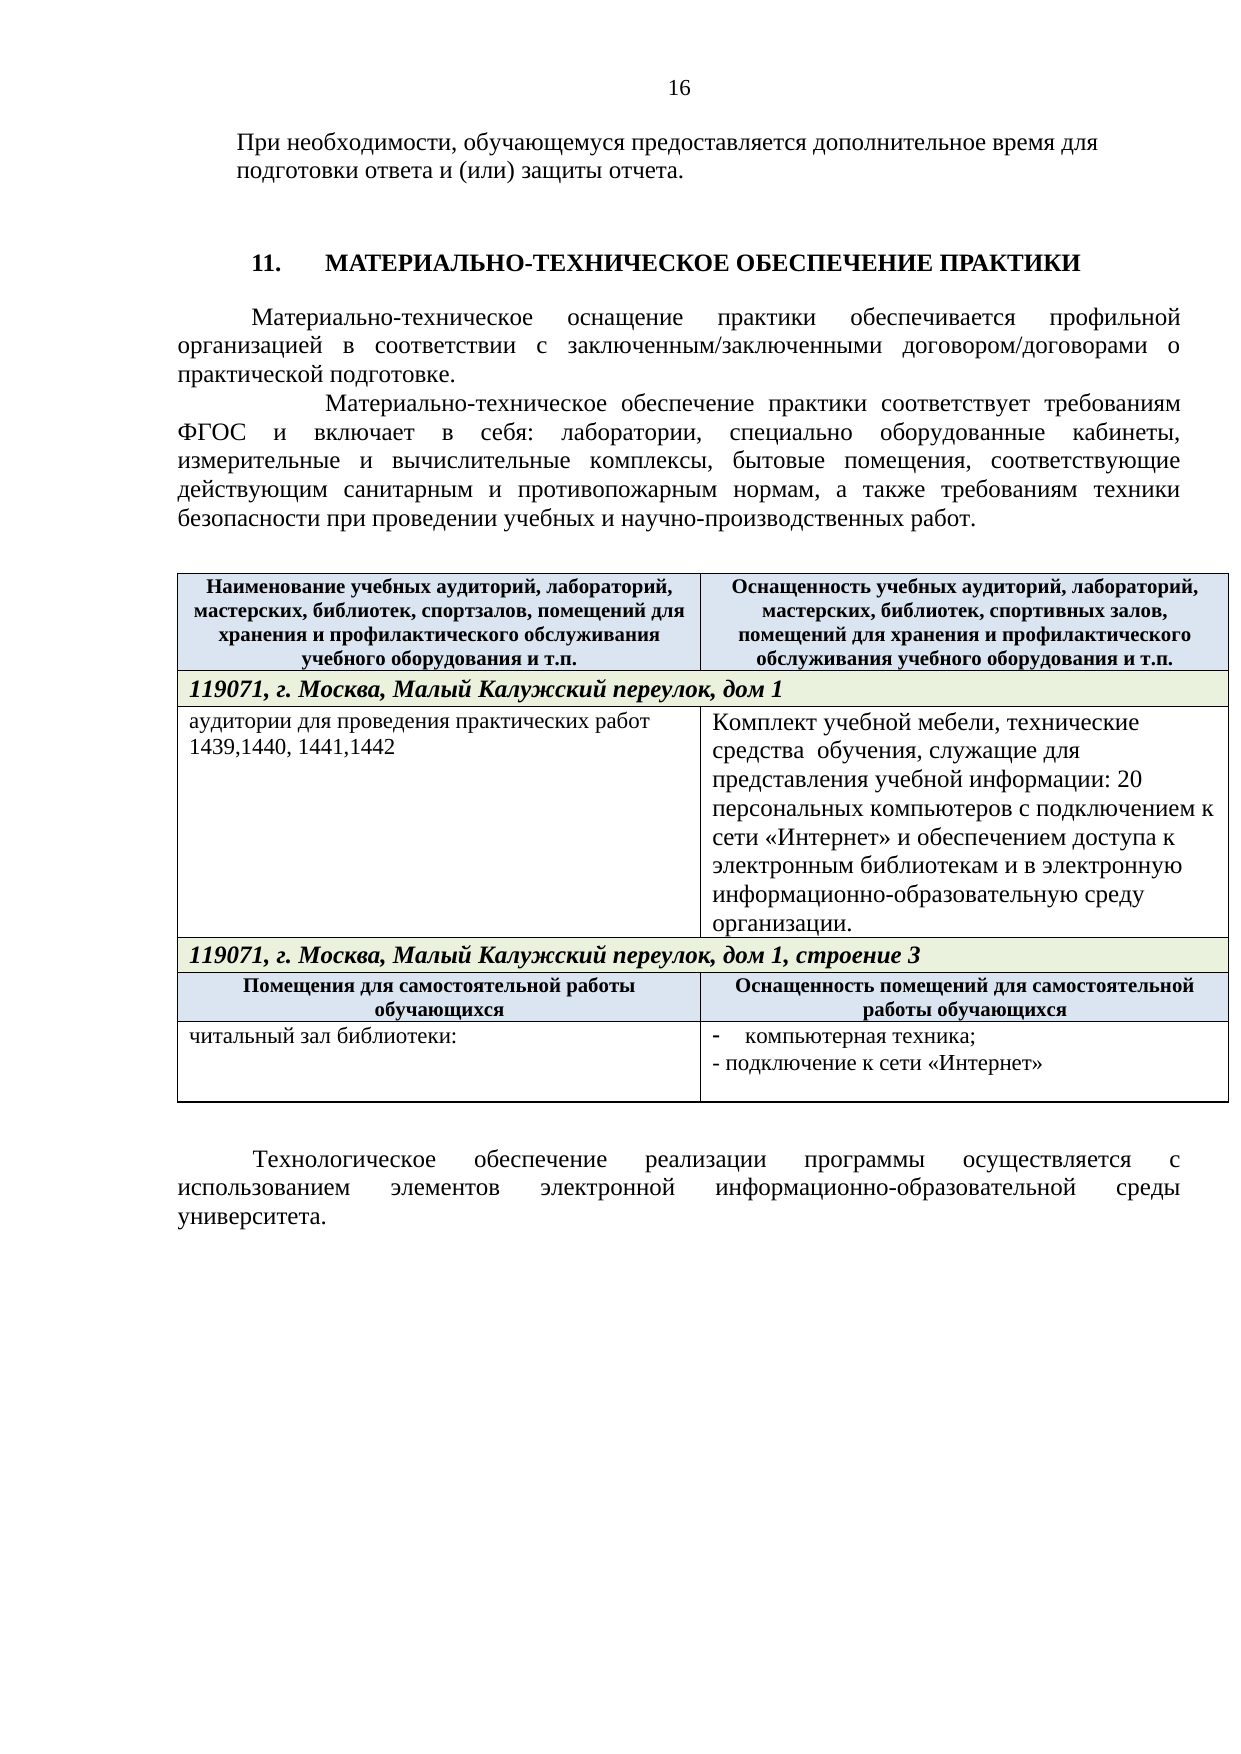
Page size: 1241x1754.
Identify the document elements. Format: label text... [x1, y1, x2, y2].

table_header Наименование учебных аудиторий, лабораторий, мастерских, библиотек, спортзалов, помещений для хранения и профилактического обслуживания учебного оборудования и т.п. [178, 574, 700, 670]
table_cell 119071, г. Москва, Малый Калужский переулок, дом 1 [178, 671, 1228, 706]
list Материально-техническое обеспечение практики соответствует требованиям ФГОС и включает в себя: лаборатории, специально оборудованные кабинеты, измерительные и вычислительные комплексы, бытовые помещения, соответствующие действующим санитарным и противопожарным нормам, а также требованиям техники безопасности при проведении учебных и научно-производственных работ. [177, 388, 1181, 532]
table_cell Помещения для самостоятельной работы обучающихся [178, 973, 700, 1021]
table_header Оснащенность учебных аудиторий, лабораторий, мастерских, библиотек, спортивных залов, помещений для хранения и профилактического обслуживания учебного оборудования и т.п. [701, 574, 1228, 670]
table_cell 119071, г. Москва, Малый Калужский переулок, дом 1, строение 3 [178, 938, 1228, 972]
table_cell читальный зал библиотеки: [178, 1022, 700, 1101]
table_cell аудитории для проведения практических работ 1439,1440, 1441,1442 [178, 707, 700, 937]
table_cell Оснащенность помещений для самостоятельной работы обучающихся [701, 973, 1228, 1021]
table_cell Комплект учебной мебели, технические средства обучения, служащие для представления учебной информации: 20 персональных компьютеров с подключением к сети «Интернет» и обеспечением доступа к электронным библиотекам и в электронную информационно-образовательную среду организации. [701, 707, 1228, 937]
subtitle МАТЕРИАЛЬНО-ТЕХНИЧЕСКОЕ ОБЕСПЕЧЕНИЕ ПРАКТИКИ [251, 248, 1181, 277]
list Материально-техническое оснащение практики обеспечивается профильной организацией в соответствии с заключенным/заключенными договором/договорами о практической подготовке. [177, 302, 1181, 388]
table_cell компьютерная техника; - подключение к сети «Интернет» [701, 1022, 1228, 1101]
list Технологическое обеспечение реализации программы осуществляется с использованием элементов электронной информационно-образовательной среды университета. [177, 1144, 1181, 1230]
text При необходимости, обучающемуся предоставляется дополнительное время для подготовки ответа и (или) защиты отчета. [236, 127, 1181, 184]
